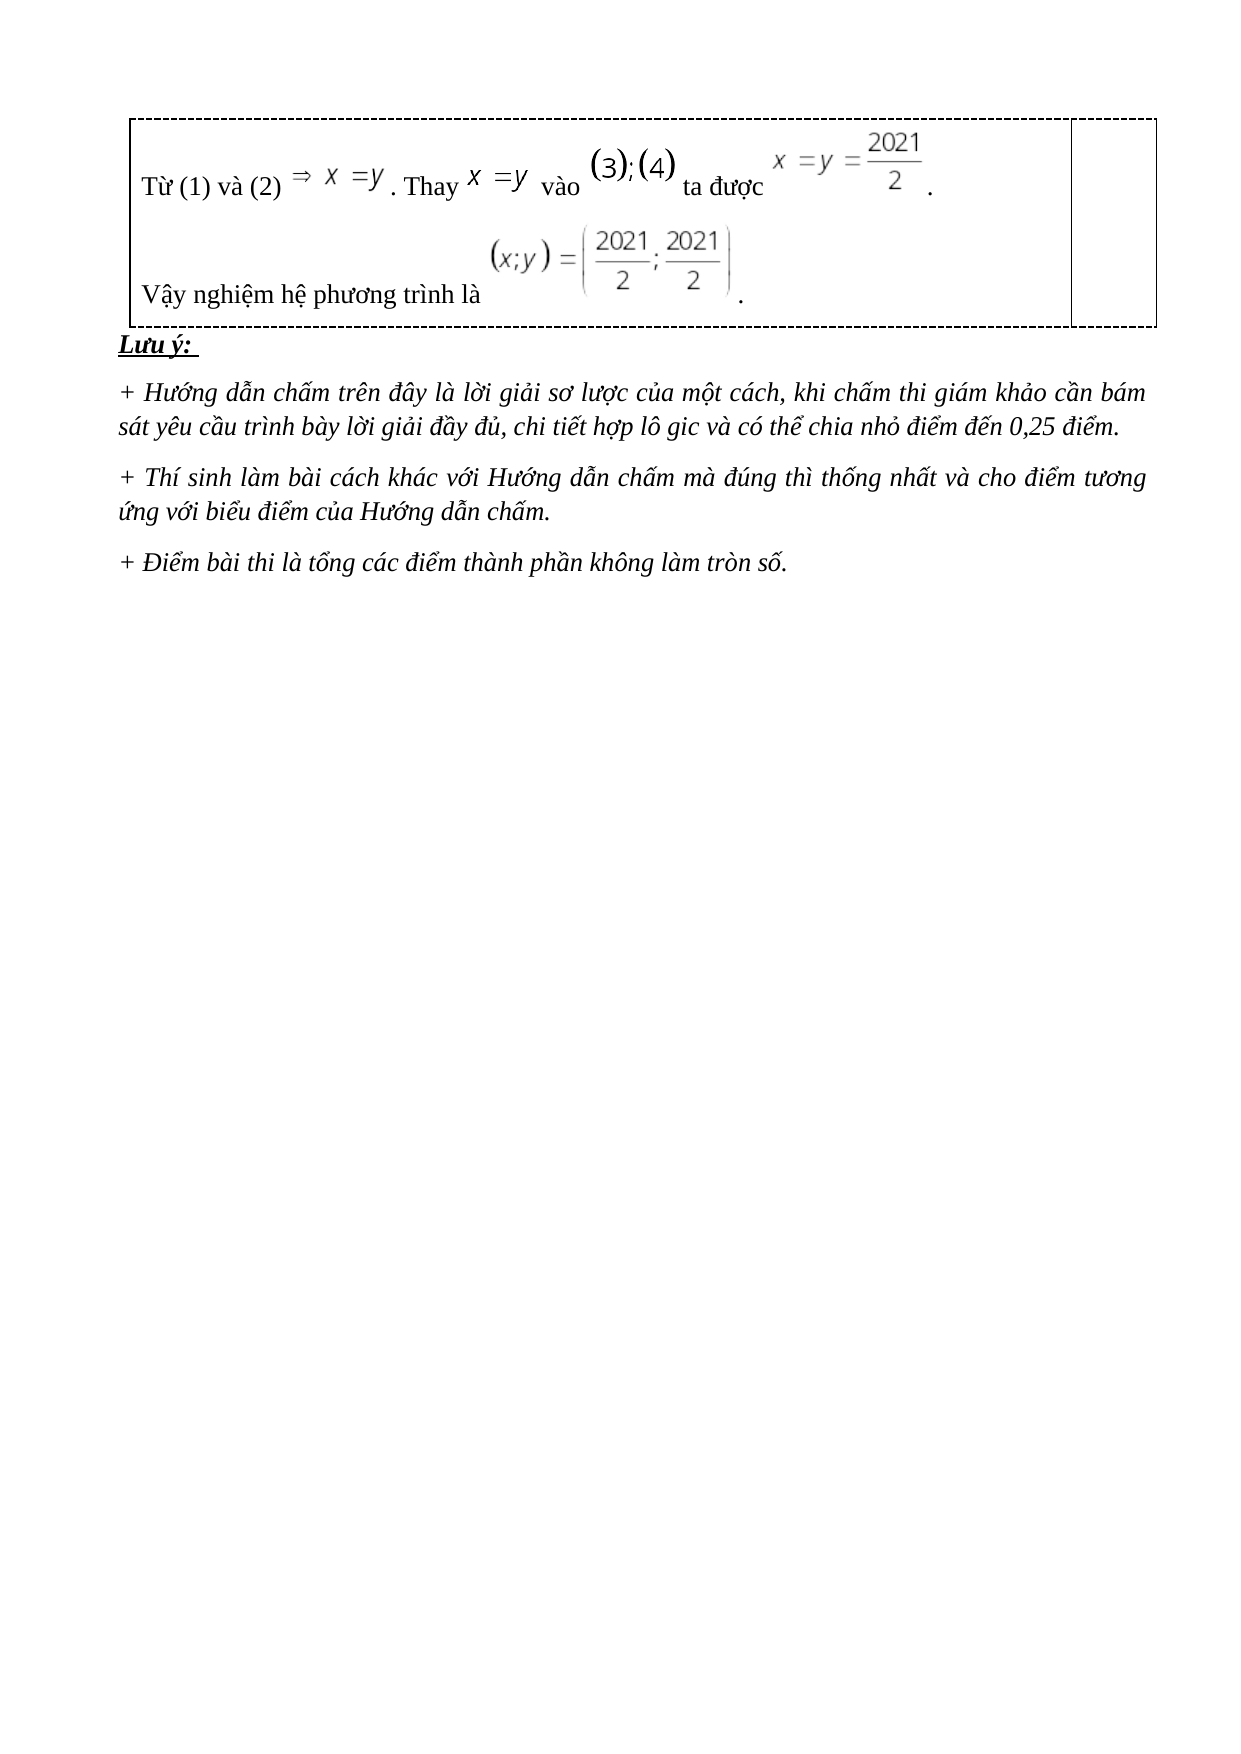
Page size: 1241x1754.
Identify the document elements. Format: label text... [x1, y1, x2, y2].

text Lưu ý: [118, 328, 1152, 359]
text + Thí sinh làm bài cách khác với Hướng dẫn chấm mà đúng thì thống nhất và cho điểm tương ứng với biểu điểm của Hướng dẫn chấm. [118, 461, 1152, 526]
text + Điểm bài thi là tổng các điểm thành phần không làm tròn số. [118, 546, 1152, 577]
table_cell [131, 118, 1071, 326]
table_cell 0,25 [1072, 118, 1156, 326]
text + Hướng dẫn chấm trên đây là lời giải sơ lược của một cách, khi chấm thi giám khảo cần bám sát yêu cầu trình bày lời giải đầy đủ, chi tiết hợp lô gic và có thể chia nhỏ điểm đến 0,25 điểm. [118, 376, 1152, 441]
